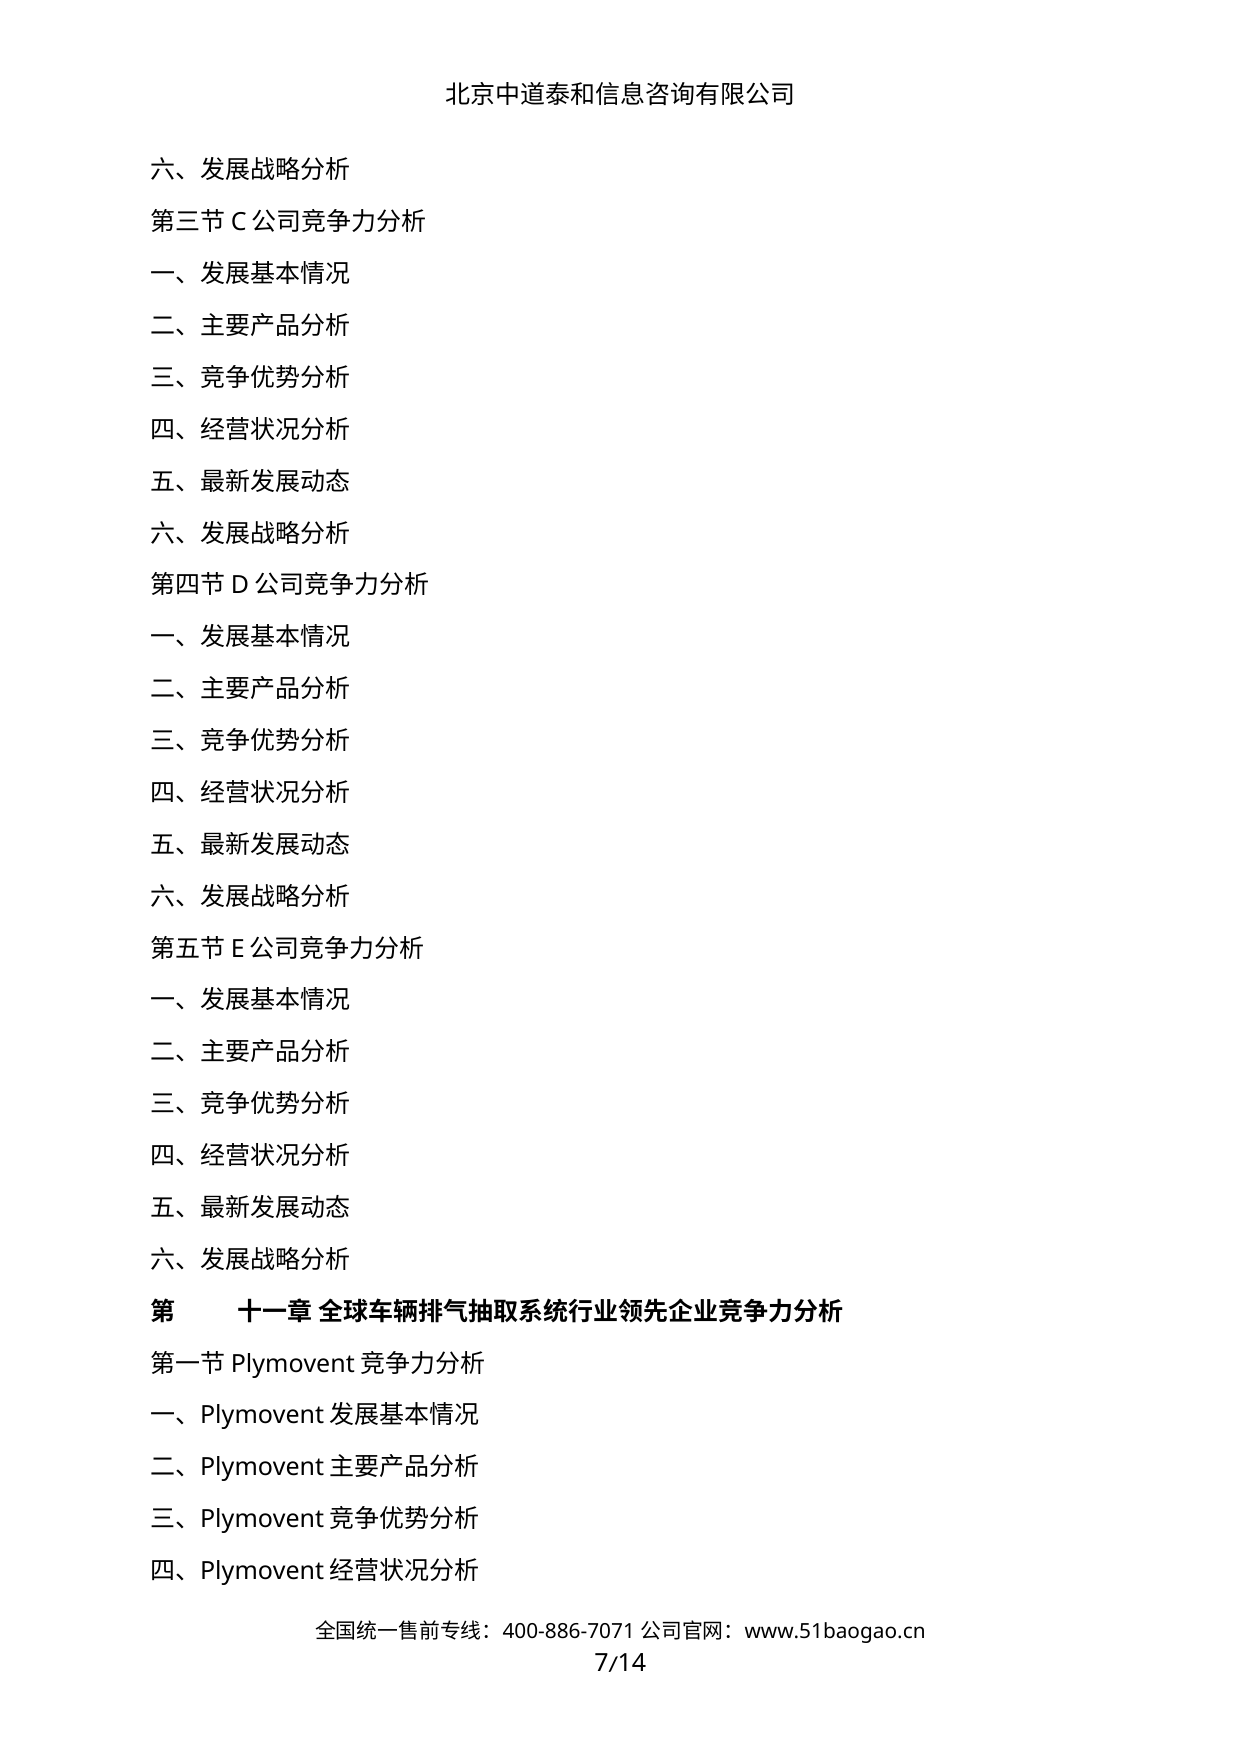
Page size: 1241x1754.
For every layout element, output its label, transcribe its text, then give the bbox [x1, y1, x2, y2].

text 六、发展战略分析 [150, 876, 1090, 912]
text 一、发展基本情况 [150, 254, 1090, 290]
text 三、竞争优势分析 [150, 357, 1090, 394]
text 六、发展战略分析 [150, 150, 1090, 186]
text 一、发展基本情况 [150, 617, 1090, 653]
text 一、发展基本情况 [150, 980, 1090, 1016]
text 五、最新发展动态 [150, 1187, 1090, 1224]
text 二、Plymovent主要产品分析 [150, 1447, 1090, 1483]
text 四、经营状况分析 [150, 1136, 1090, 1172]
text 二、主要产品分析 [150, 306, 1090, 342]
text 四、Plymovent经营状况分析 [150, 1551, 1090, 1587]
text 五、最新发展动态 [150, 461, 1090, 497]
text 四、经营状况分析 [150, 409, 1090, 446]
text 三、Plymovent竞争优势分析 [150, 1499, 1090, 1535]
text 第三节 C公司竞争力分析 [150, 202, 1090, 238]
text 一、Plymovent发展基本情况 [150, 1395, 1090, 1431]
text 二、主要产品分析 [150, 1032, 1090, 1068]
text 六、发展战略分析 [150, 1239, 1090, 1276]
text 第 十一章 全球车辆排气抽取系统行业领先企业竞争力分析 [150, 1291, 1090, 1327]
text 三、竞争优势分析 [150, 1084, 1090, 1120]
text 四、经营状况分析 [150, 772, 1090, 809]
text 第四节 D公司竞争力分析 [150, 565, 1090, 601]
text 第一节 Plymovent竞争力分析 [150, 1343, 1090, 1379]
text 三、竞争优势分析 [150, 721, 1090, 757]
text 五、最新发展动态 [150, 824, 1090, 861]
text 第五节 E公司竞争力分析 [150, 928, 1090, 964]
text 六、发展战略分析 [150, 513, 1090, 549]
text 二、主要产品分析 [150, 669, 1090, 705]
